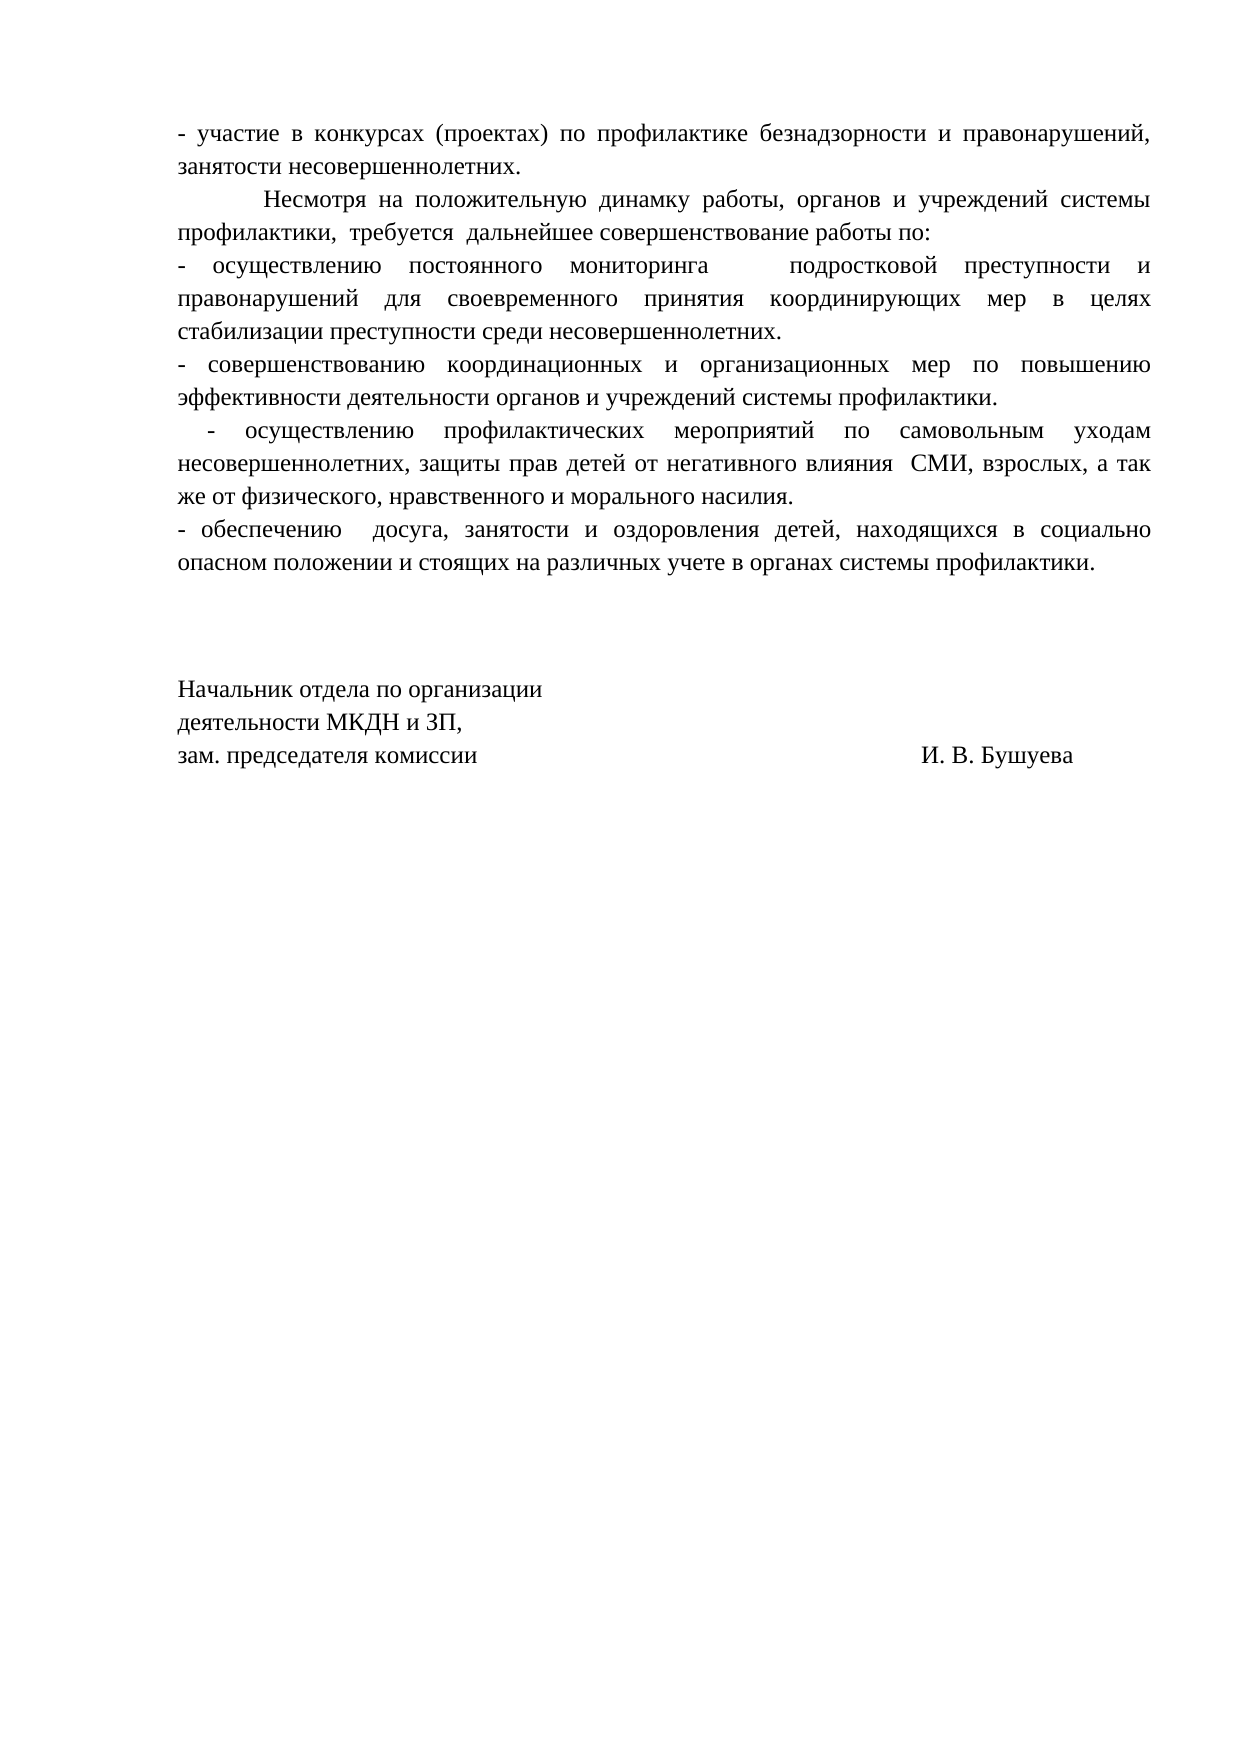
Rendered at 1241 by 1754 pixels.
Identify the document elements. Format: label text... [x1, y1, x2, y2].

text Несмотря на положительную динамку работы, органов и учреждений системы профилактики, требуется дальнейшее совершенствование работы по: [177, 184, 1152, 246]
text зам. председателя комиссии И. В. Бушуева [177, 740, 1152, 769]
text - осуществлению постоянного мониторинга подростковой преступности и правонарушений для своевременного принятия координирующих мер в целях стабилизации преступности среди несовершеннолетних. [177, 250, 1152, 345]
text деятельности МКДН и ЗП, [177, 707, 1152, 736]
text - осуществлению профилактических мероприятий по самовольным уходам несовершеннолетних, защиты прав детей от негативного влияния СМИ, взрослых, а так же от физического, нравственного и морального насилия. [177, 415, 1152, 510]
text - совершенствованию координационных и организационных мер по повышению эффективности деятельности органов и учреждений системы профилактики. [177, 349, 1152, 411]
text Начальник отдела по организации [177, 674, 1152, 703]
text - обеспечению досуга, занятости и оздоровления детей, находящихся в социально опасном положении и стоящих на различных учете в органах системы профилактики. [177, 514, 1152, 576]
text - участие в конкурсах (проектах) по профилактике безнадзорности и правонарушений, занятости несовершеннолетних. [177, 118, 1152, 180]
